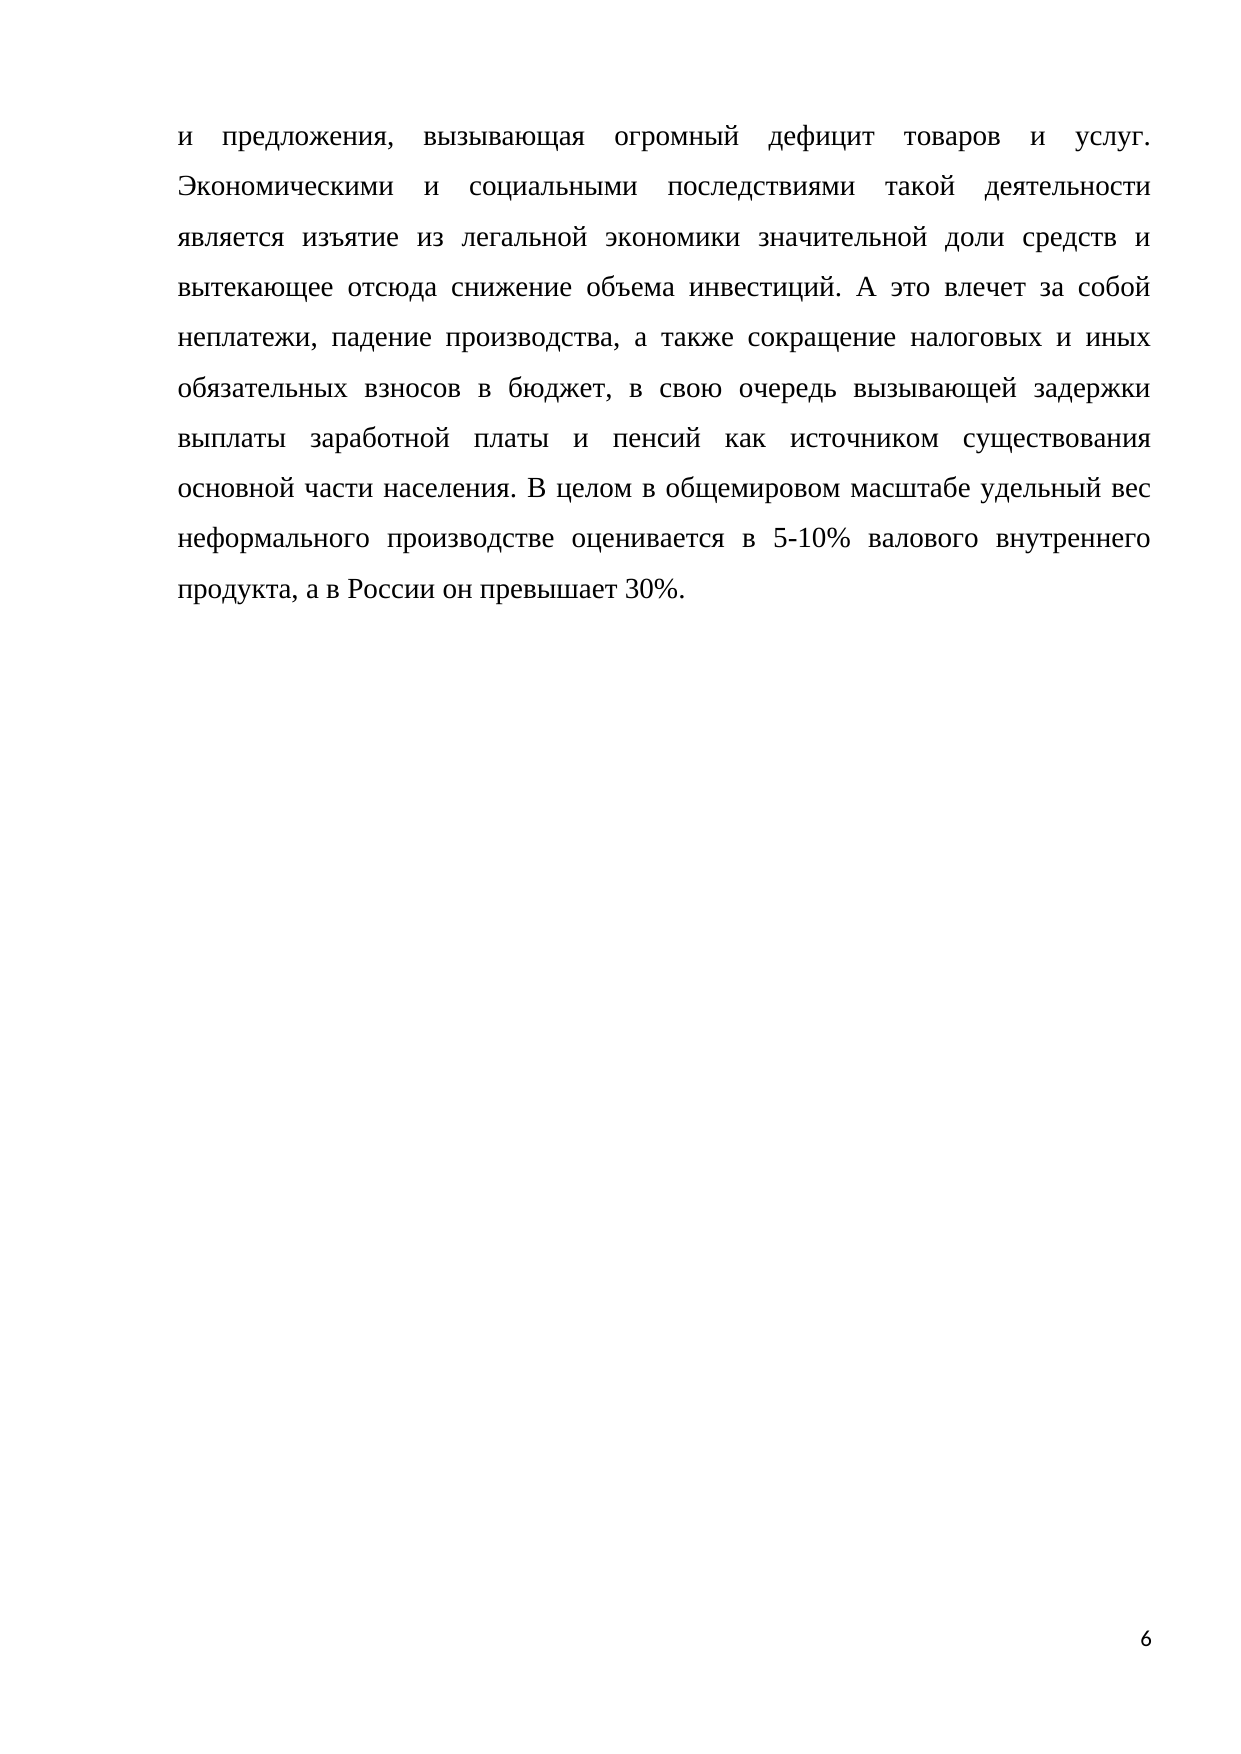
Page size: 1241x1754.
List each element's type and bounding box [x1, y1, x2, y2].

text [177, 118, 1152, 604]
